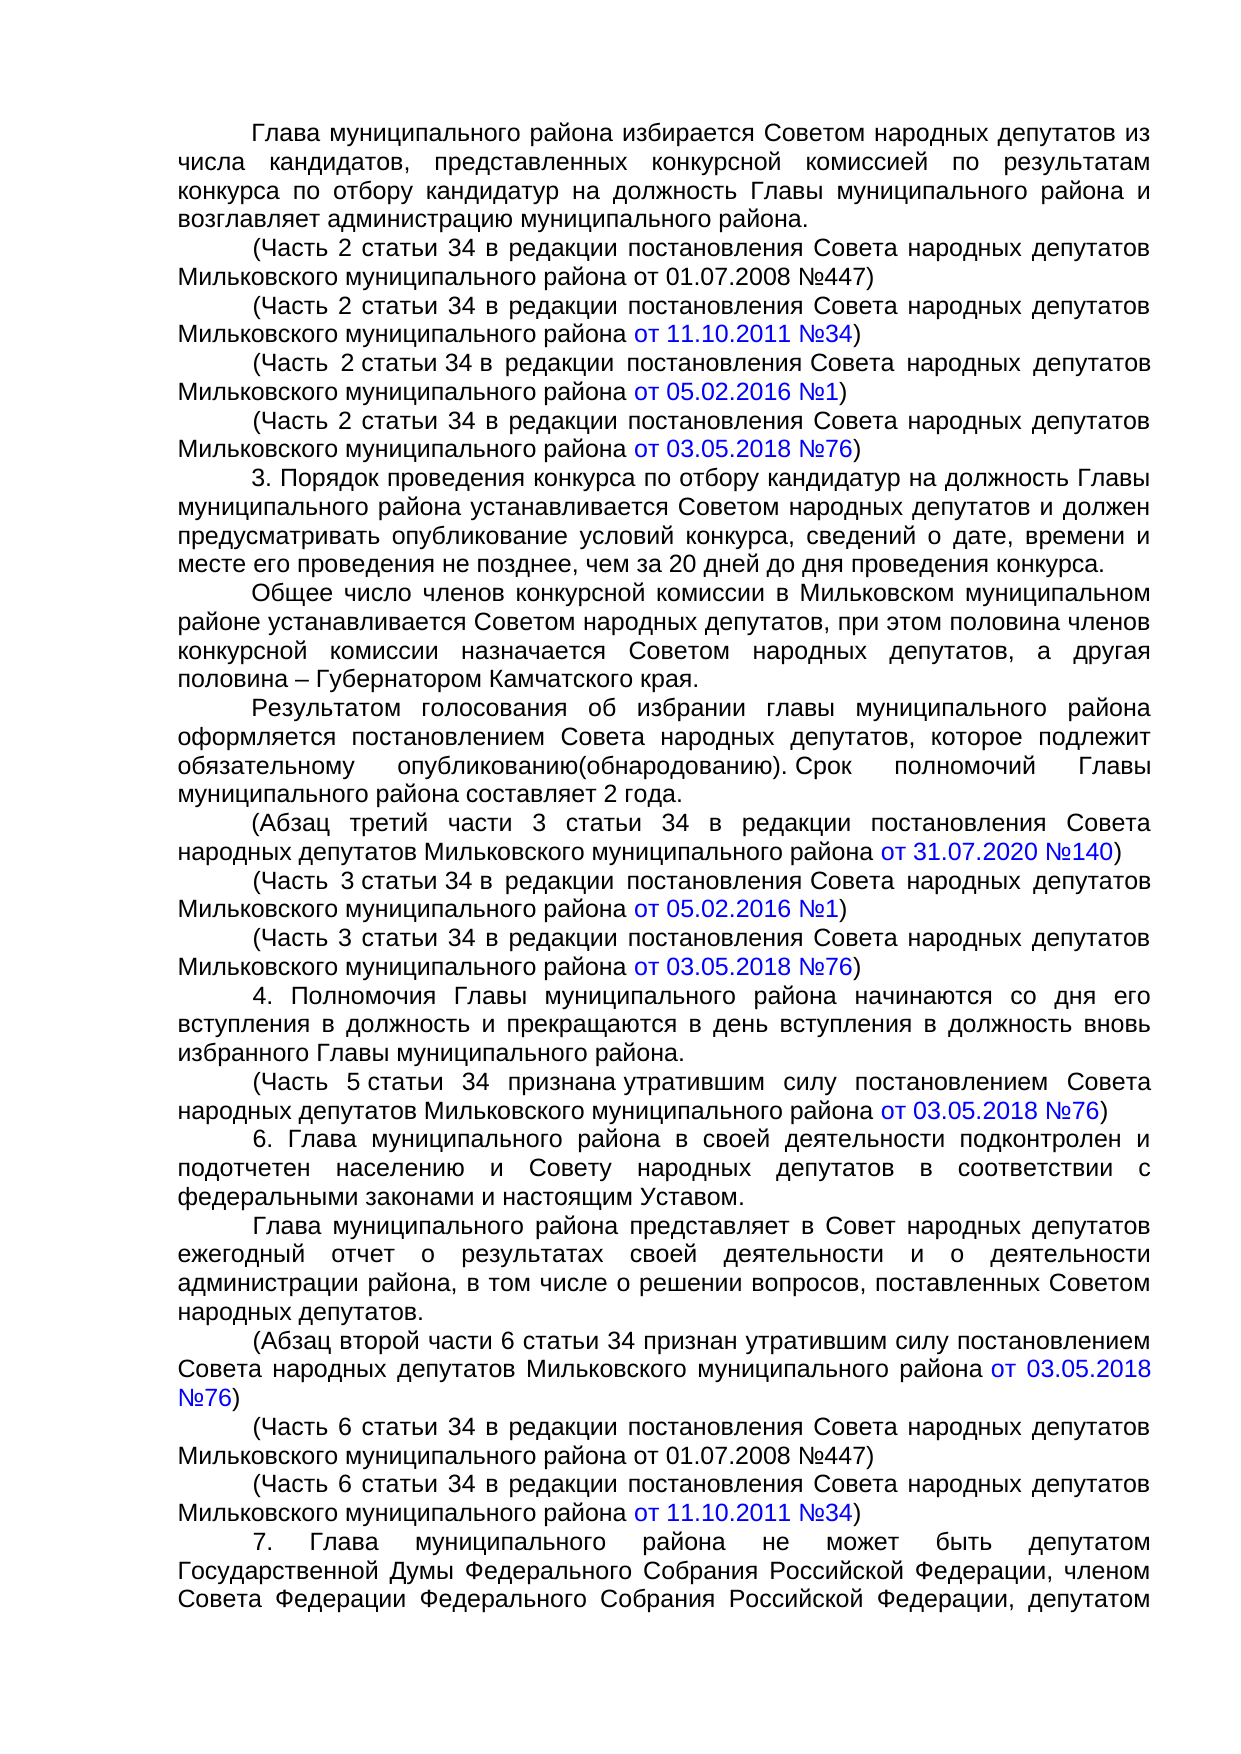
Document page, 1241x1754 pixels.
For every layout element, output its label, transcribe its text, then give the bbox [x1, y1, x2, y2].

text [177, 1527, 1152, 1613]
text (Абзац второй части 6 статьи 34 признан утратившим силу постановлением Совета народных депутатов Мильковского муниципального района от 03.05.2018 №76) [177, 1326, 1152, 1412]
text Глава муниципального района представляет в Совет народных депутатов ежегодный отчет о результатах своей деятельности и о деятельности администрации района, в том числе о решении вопросов, поставленных Советом народных депутатов. [177, 1211, 1152, 1326]
text Результатом голосования об избрании главы муниципального района оформляется постановлением Совета народных депутатов, которое подлежит обязательному опубликованию(обнародованию). Срок полномочий Главы муниципального района составляет 2 года. [177, 693, 1152, 808]
text 4. Полномочия Главы муниципального района начинаются со дня его вступления в должность и прекращаются в день вступления в должность вновь избранного Главы муниципального района. [177, 981, 1152, 1067]
text (Часть 6 статьи 34 в редакции постановления Совета народных депутатов Мильковского муниципального района от 01.07.2008 №447) [177, 1412, 1152, 1469]
text Общее число членов конкурсной комиссии в Мильковском муниципальном районе устанавливается Советом народных депутатов, при этом половина членов конкурсной комиссии назначается Советом народных депутатов, а другая половина – Губернатором Камчатского края. [177, 578, 1152, 693]
text (Абзац третий части 3 статьи 34 в редакции постановления Совета народных депутатов Мильковского муниципального района от 31.07.2020 №140) [177, 808, 1152, 866]
text (Часть 3 статьи 34 в редакции постановления Совета народных депутатов Мильковского муниципального района от 03.05.2018 №76) [177, 923, 1152, 981]
text (Часть 6 статьи 34 в редакции постановления Совета народных депутатов Мильковского муниципального района от 11.10.2011 №34) [177, 1469, 1152, 1527]
text (Часть 2 статьи 34 в редакции постановления Совета народных депутатов Мильковского муниципального района от 01.07.2008 №447) [177, 233, 1152, 291]
text (Часть 2 статьи 34 в редакции постановления Совета народных депутатов Мильковского муниципального района от 03.05.2018 №76) [177, 406, 1152, 463]
text 3. Порядок проведения конкурса по отбору кандидатур на должность Главы муниципального района устанавливается Советом народных депутатов и должен предусматривать опубликование условий конкурса, сведений о дате, времени и месте его проведения не позднее, чем за 20 дней до дня проведения конкурса. [177, 463, 1152, 578]
text (Часть 2 статьи 34 в редакции постановления Совета народных депутатов Мильковского муниципального района от 11.10.2011 №34) [177, 291, 1152, 348]
text (Часть 2 статьи 34 в редакции постановления Совета народных депутатов Мильковского муниципального района от 05.02.2016 №1) [177, 348, 1152, 406]
text Глава муниципального района избирается Советом народных депутатов из числа кандидатов, представленных конкурсной комиссией по результатам конкурса по отбору кандидатур на должность Главы муниципального района и возглавляет администрацию муниципального района. [177, 118, 1152, 233]
text (Часть 3 статьи 34 в редакции постановления Совета народных депутатов Мильковского муниципального района от 05.02.2016 №1) [177, 866, 1152, 923]
text (Часть 5 статьи 34 признана утратившим силу постановлением Совета народных депутатов Мильковского муниципального района от 03.05.2018 №76) [177, 1067, 1152, 1124]
text 6. Глава муниципального района в своей деятельности подконтролен и подотчетен населению и Совету народных депутатов в соответствии с федеральными законами и настоящим Уставом. [177, 1124, 1152, 1211]
